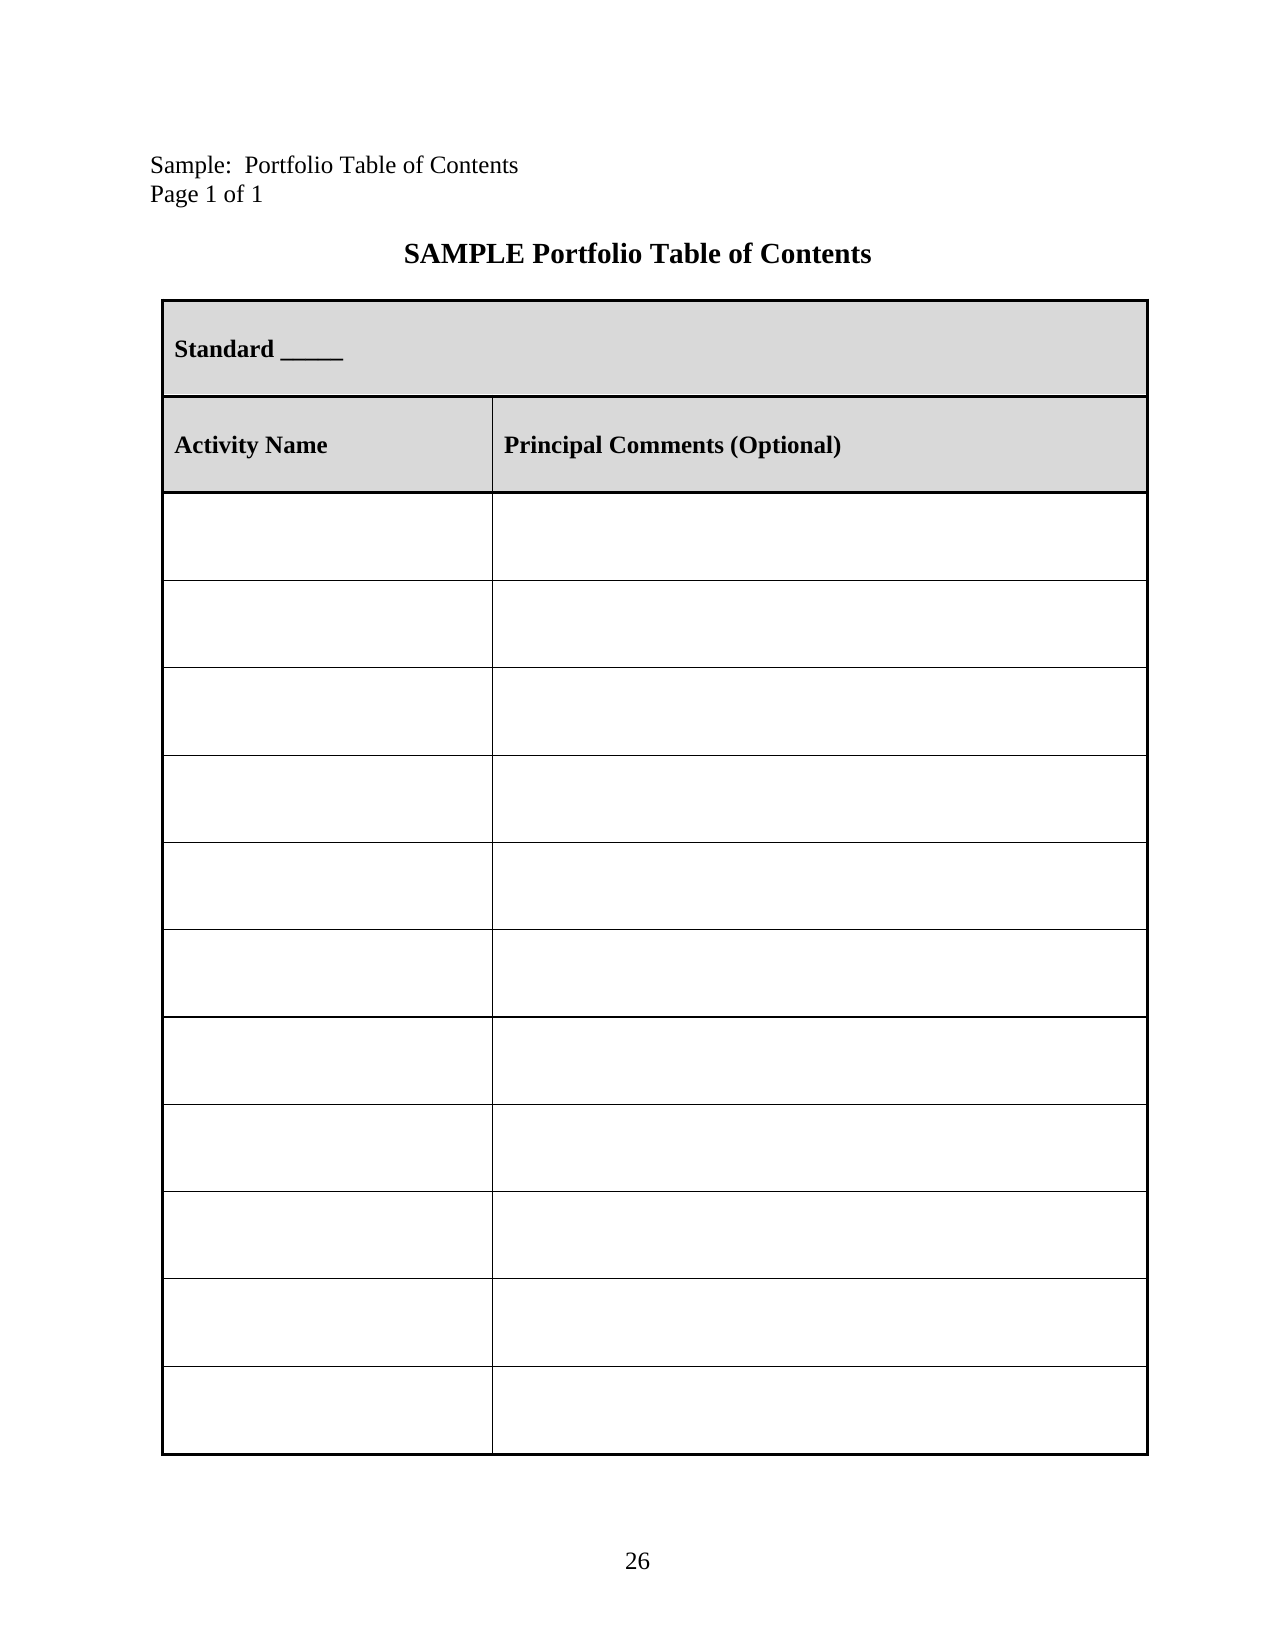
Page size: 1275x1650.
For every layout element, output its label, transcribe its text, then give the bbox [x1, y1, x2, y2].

text Sample: Portfolio Table of Contents [150, 150, 1125, 207]
table_cell [164, 1018, 492, 1104]
table_cell [493, 581, 1146, 667]
table_cell [164, 843, 492, 929]
table_cell [164, 756, 492, 842]
text SAMPLE Portfolio Table of Contents [150, 236, 1125, 270]
table_cell Activity Name [164, 398, 492, 491]
table_cell [164, 1367, 492, 1453]
table_cell [493, 1018, 1146, 1104]
table_cell [164, 930, 492, 1016]
table_cell [164, 581, 492, 667]
table_cell [164, 1192, 492, 1278]
table_cell [493, 1367, 1146, 1453]
table_cell Principal Comments (Optional) [493, 398, 1146, 491]
table_cell [493, 1105, 1146, 1191]
table_header Standard _____ [164, 302, 1146, 394]
table_cell [164, 1279, 492, 1366]
table_cell [493, 930, 1146, 1016]
table_cell [164, 494, 492, 580]
table_cell [493, 1192, 1146, 1278]
table_cell [493, 843, 1146, 929]
table_cell [164, 1105, 492, 1191]
table_cell [493, 668, 1146, 754]
table_cell [493, 756, 1146, 842]
table_cell [493, 494, 1146, 580]
table_cell [493, 1279, 1146, 1366]
table_cell [164, 668, 492, 754]
